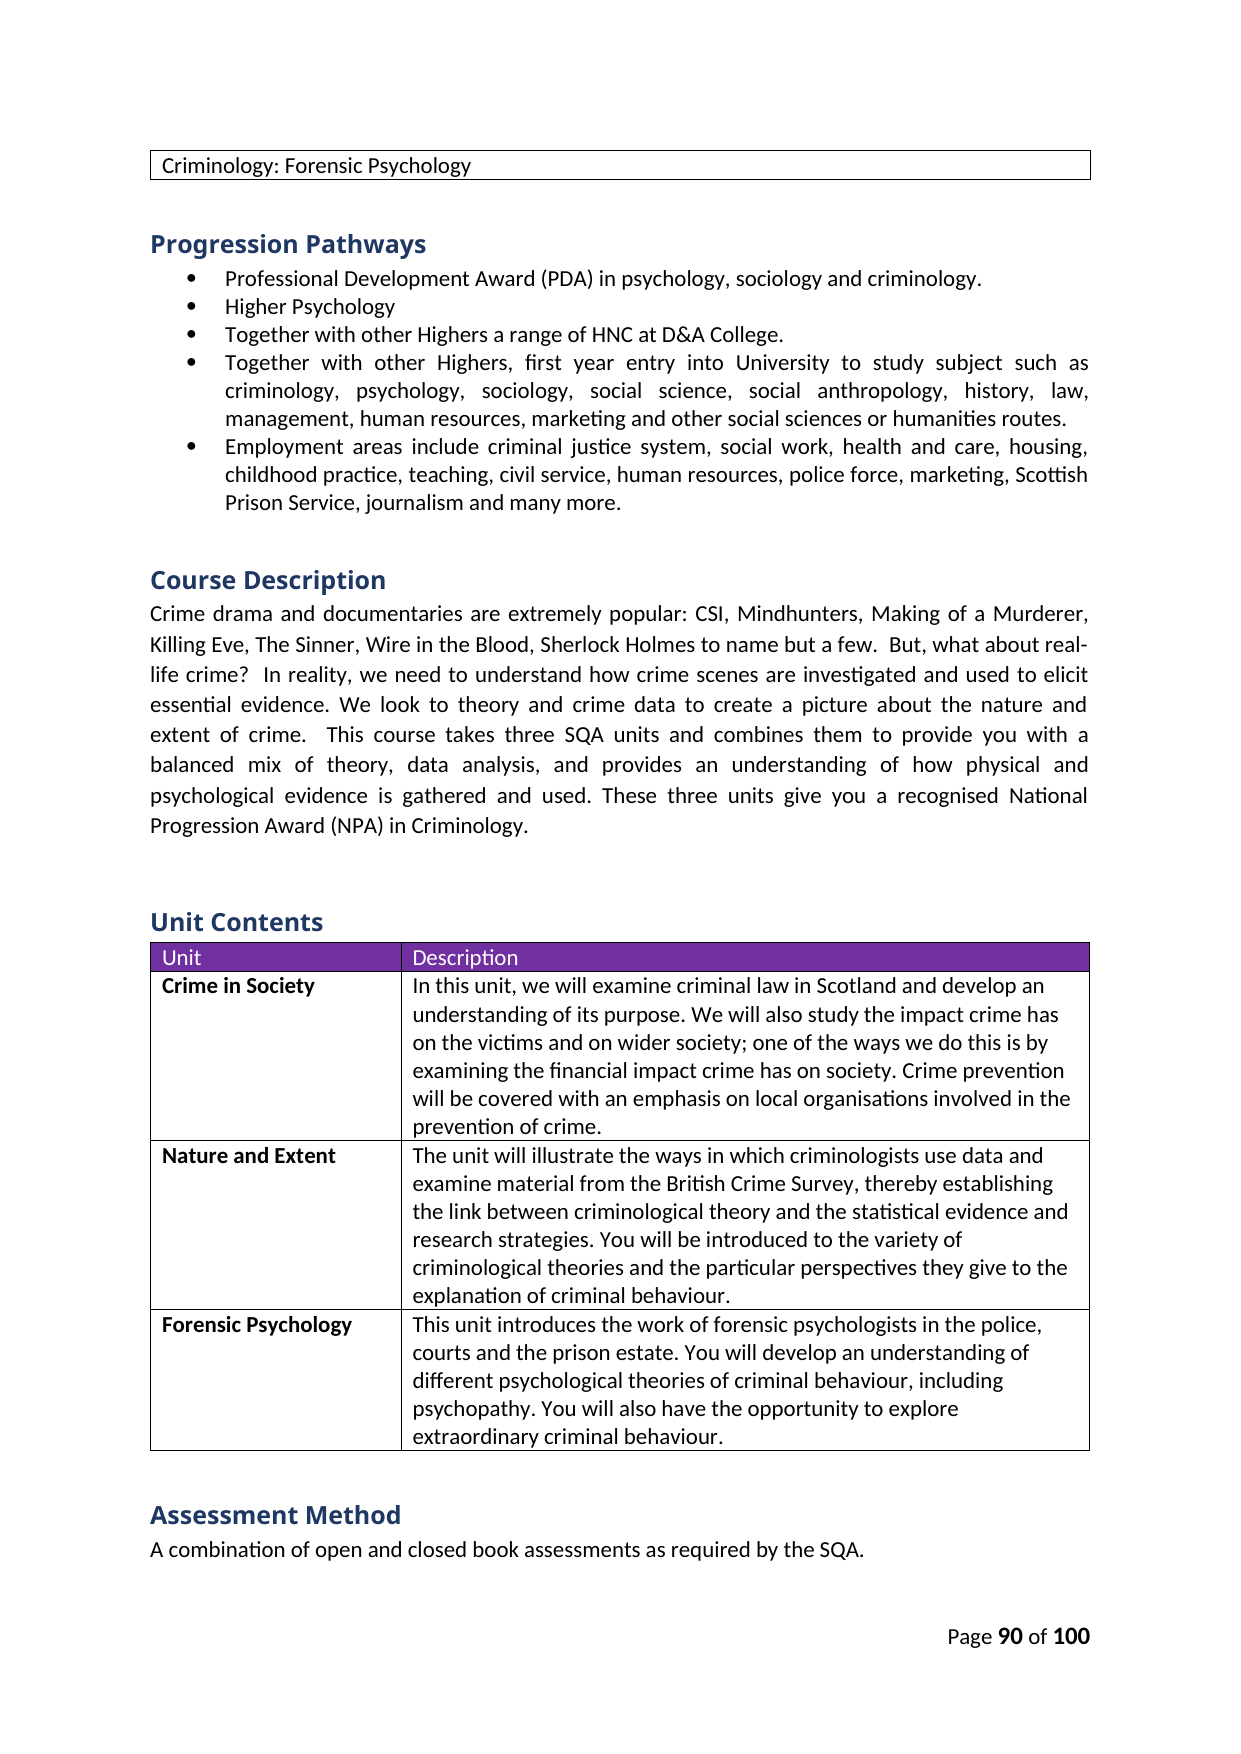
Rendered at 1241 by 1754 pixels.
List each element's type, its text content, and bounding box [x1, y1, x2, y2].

list Higher Psychology [187, 292, 1090, 320]
list Employment areas include criminal justice system, social work, health and care, housing, childhood practice, teaching, civil service, human resources, police force, marketing, Scottish Prison Service, journalism and many more. [187, 432, 1090, 516]
table_cell Forensic Psychology [151, 1310, 401, 1450]
table_cell Nature and Extent [151, 1141, 401, 1309]
list Together with other Highers a range of HNC at D&A College. [187, 320, 1090, 348]
table_cell Crime in Society [151, 972, 401, 1140]
table_header Description [402, 943, 1089, 971]
list Together with other Highers, first year entry into University to study subject such as criminology, psychology, sociology, social science, social anthropology, history, law, management, human resources, marketing and other social sciences or humanities routes. [187, 348, 1090, 432]
table_cell In this unit, we will examine criminal law in Scotland and develop an understanding of its purpose. We will also study the impact crime has on the victims and on wider society; one of the ways we do this is by examining the financial impact crime has on society. Crime prevention will be covered with an emphasis on local organisations involved in the prevention of crime. [402, 972, 1089, 1140]
table_cell This unit introduces the work of forensic psychologists in the police, courts and the prison estate. You will develop an understanding of different psychological theories of criminal behaviour, including psychopathy. You will also have the opportunity to explore extraordinary criminal behaviour. [402, 1310, 1089, 1450]
table_cell The unit will illustrate the ways in which criminologists use data and examine material from the British Crime Survey, thereby establishing the link between criminological theory and the statistical evidence and research strategies. You will be introduced to the variety of criminological theories and the particular perspectives they give to the explanation of criminal behaviour. [402, 1141, 1089, 1309]
text A combination of open and closed book assessments as required by the SQA. [150, 1535, 1090, 1563]
table_header Unit [151, 943, 401, 971]
text Crime drama and documentaries are extremely popular: CSI, Mindhunters, Making of a Murderer, Killing Eve, The Sinner, Wire in the Blood, Sherlock Holmes to name but a few. But, what about real-life crime? In reality, we need to understand how crime scenes are investigated and used to elicit essential evidence. We look to theory and crime data to create a picture about the nature and extent of crime. This course takes three SQA units and combines them to provide you with a balanced mix of theory, data analysis, and provides an understanding of how physical and psychological evidence is gathered and used. These three units give you a recognised National Progression Award (NPA) in Criminology. [150, 599, 1090, 839]
subtitle Progression Pathways [150, 227, 1090, 261]
subtitle Course Description [150, 563, 1090, 597]
table_cell Criminology: Forensic Psychology [151, 151, 1090, 179]
list Professional Development Award (PDA) in psychology, sociology and criminology. [187, 264, 1090, 292]
subtitle Unit Contents [150, 905, 1090, 939]
subtitle Assessment Method [150, 1498, 1090, 1532]
